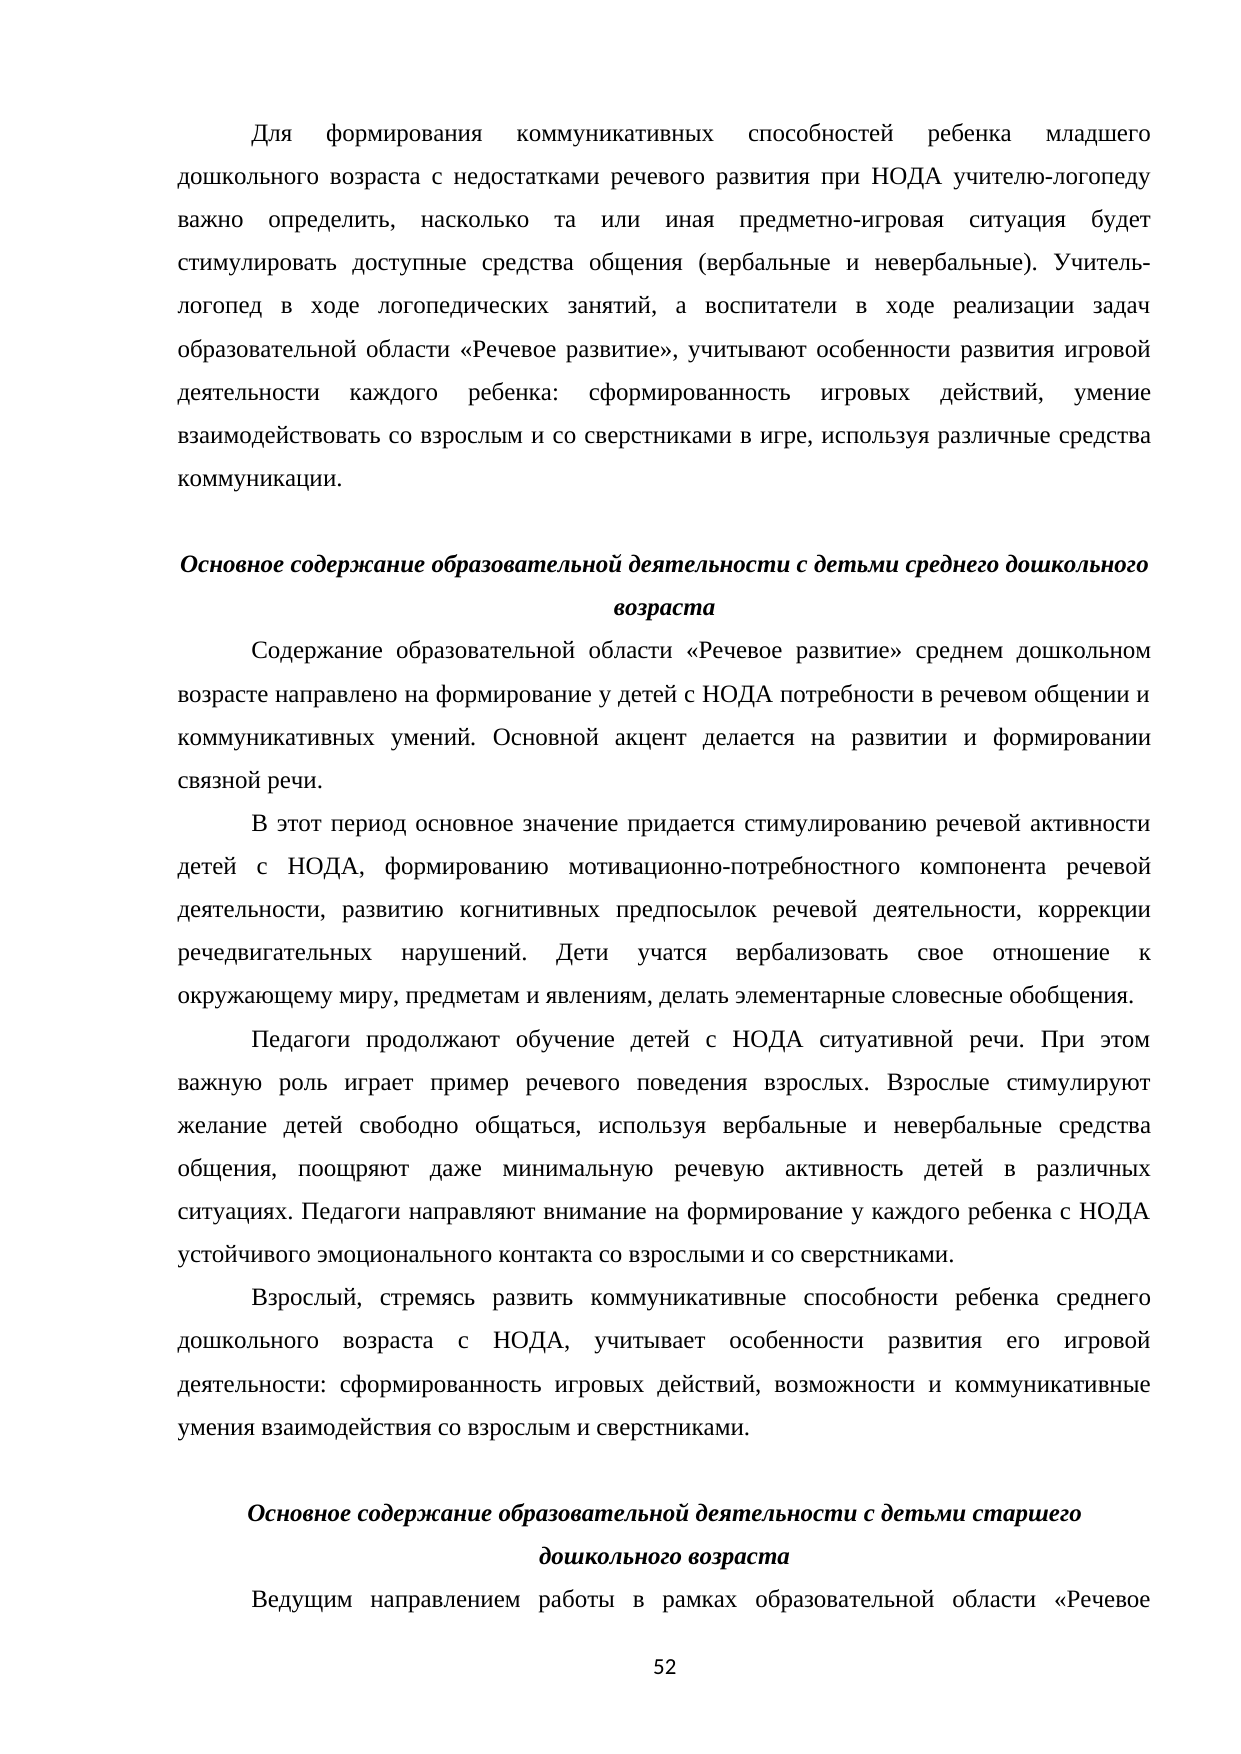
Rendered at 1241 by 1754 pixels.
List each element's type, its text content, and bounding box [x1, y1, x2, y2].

text Педагоги продолжают обучение детей с НОДА ситуативной речи. При этом важную роль играет пример речевого поведения взрослых. Взрослые стимулируют желание детей свободно общаться, используя вербальные и невербальные средства общения, поощряют даже минимальную речевую активность детей в различных ситуациях. Педагоги направляют внимание на формирование у каждого ребенка с НОДА устойчивого эмоционального контакта со взрослыми и со сверстниками. [177, 1024, 1152, 1268]
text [177, 1584, 1152, 1613]
text Содержание образовательной области «Речевое развитие» среднем дошкольном возрасте направлено на формирование у детей с НОДА потребности в речевом общении и коммуникативных умений. Основной акцент делается на развитии и формировании связной речи. [177, 636, 1152, 794]
text Основное содержание образовательной деятельности с детьми старшего дошкольного возраста [177, 1498, 1152, 1570]
text Основное содержание образовательной деятельности с детьми среднего дошкольного возраста [177, 549, 1152, 621]
text В этот период основное значение придается стимулированию речевой активности детей с НОДА, формированию мотивационно-потребностного компонента речевой деятельности, развитию когнитивных предпосылок речевой деятельности, коррекции речедвигательных нарушений. Дети учатся вербализовать свое отношение к окружающему миру, предметам и явлениям, делать элементарные словесные обобщения. [177, 808, 1152, 1009]
text Взрослый, стремясь развить коммуникативные способности ребенка среднего дошкольного возраста с НОДА, учитывает особенности развития его игровой деятельности: сформированность игровых действий, возможности и коммуникативные умения взаимодействия со взрослым и сверстниками. [177, 1282, 1152, 1441]
text Для формирования коммуникативных способностей ребенка младшего дошкольного возраста с недостатками речевого развития при НОДА учителю-логопеду важно определить, насколько та или иная предметно-игровая ситуация будет стимулировать доступные средства общения (вербальные и невербальные). Учитель-логопед в ходе логопедических занятий, а воспитатели в ходе реализации задач образовательной области «Речевое развитие», учитывают особенности развития игровой деятельности каждого ребенка: сформированность игровых действий, умение взаимодействовать со взрослым и со сверстниками в игре, используя различные средства коммуникации. [177, 118, 1152, 492]
